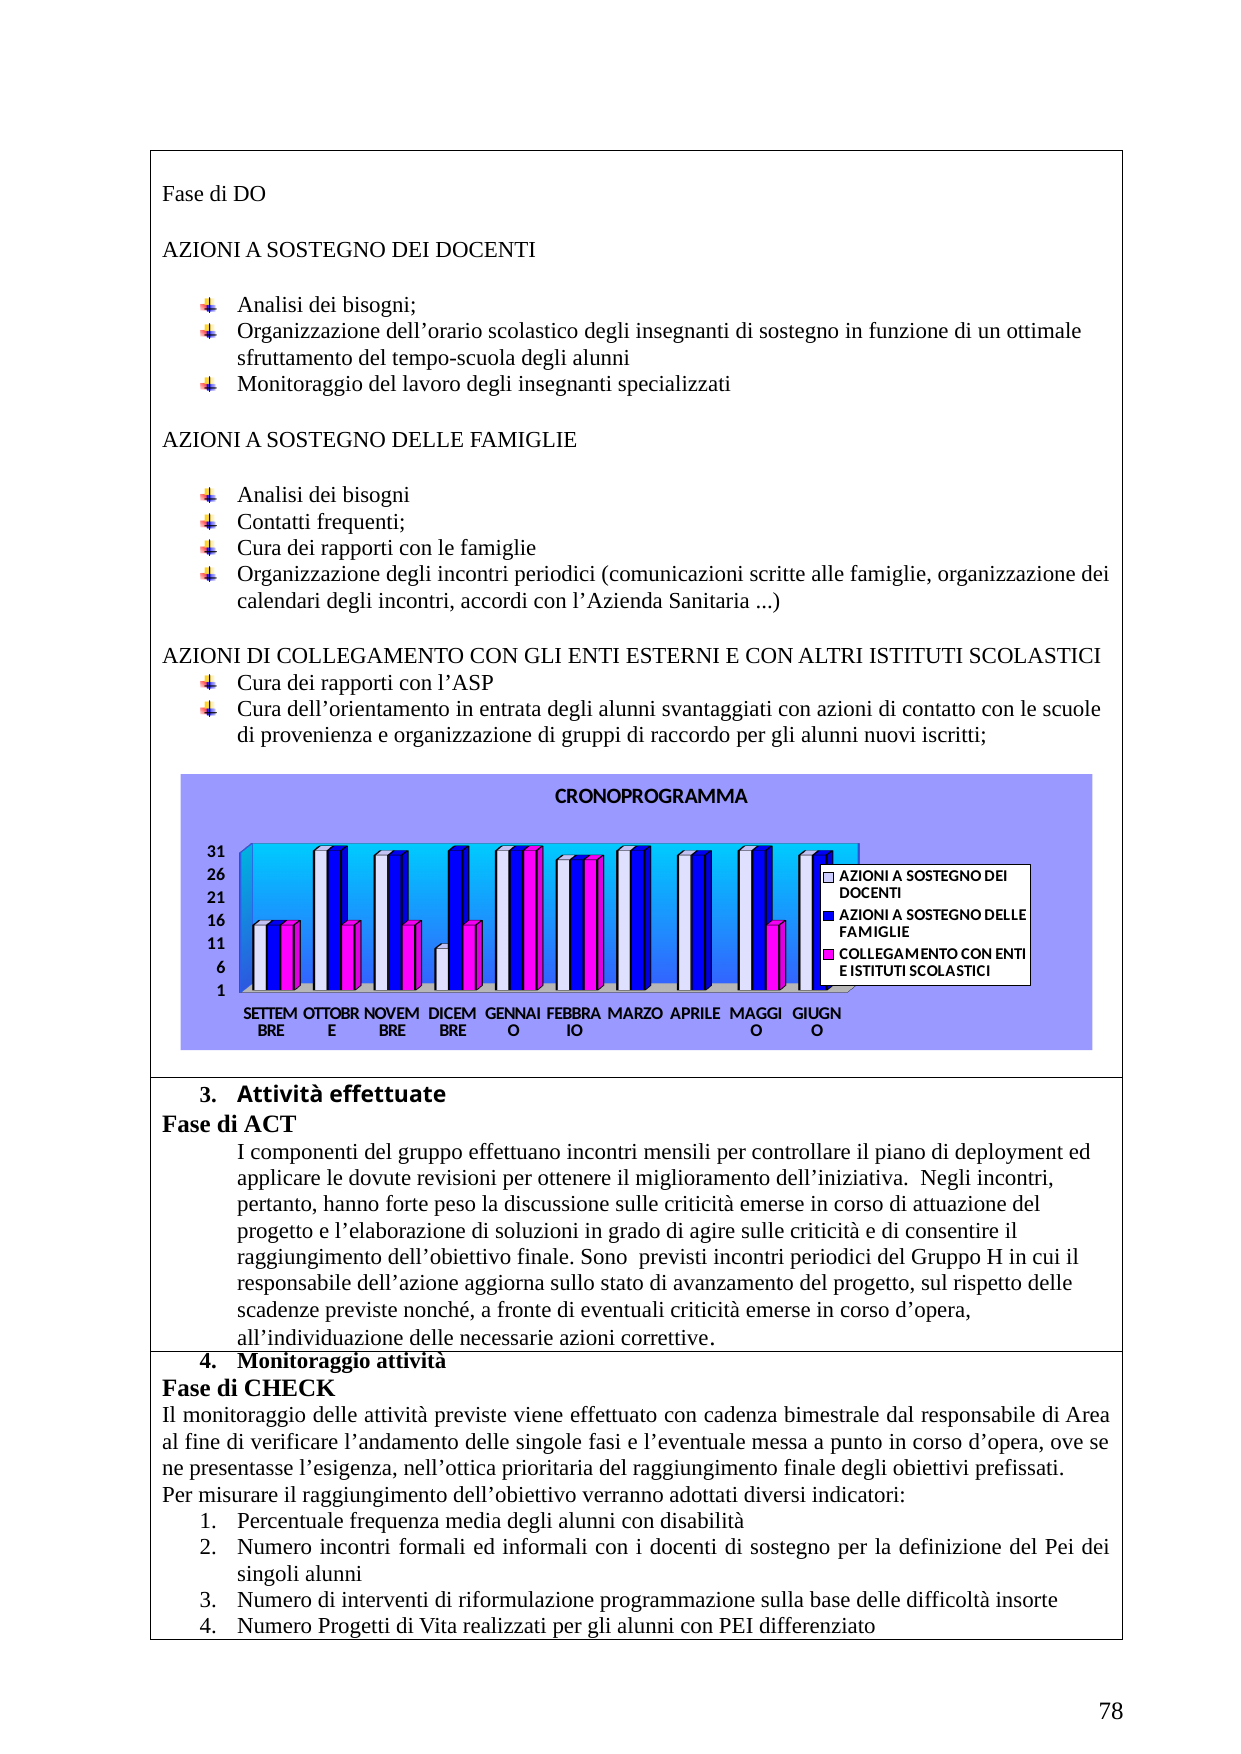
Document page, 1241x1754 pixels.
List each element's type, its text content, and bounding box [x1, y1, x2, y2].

picture [200, 486, 217, 503]
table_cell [151, 1352, 1122, 1639]
picture [200, 322, 217, 339]
picture [200, 565, 217, 582]
picture [200, 296, 217, 313]
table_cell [151, 151, 1122, 1077]
picture [200, 512, 217, 530]
picture [200, 375, 217, 392]
picture [200, 699, 217, 717]
table_cell Attività effettuate Fase di ACT I componenti del gruppo effettuano incontri mensili per controllare il piano di deployment ed applicare le dovute revisioni per ottenere il miglioramento dell’iniziativa. Negli incontri, pertanto, hanno forte peso la discussione sulle criticità emerse in corso di attuazione del progetto e l’elaborazione di soluzioni in grado di agire sulle criticità e di consentire il raggiungimento dell’obiettivo finale. Sono previsti incontri periodici del Gruppo H in cui il responsabile dell’azione aggiorna sullo stato di avanzamento del progetto, sul rispetto delle scadenze previste nonché, a fronte di eventuali criticità emerse in corso d’opera, all’individuazione delle necessarie azioni correttive. [151, 1078, 1122, 1351]
picture [200, 673, 217, 690]
picture [200, 538, 217, 556]
